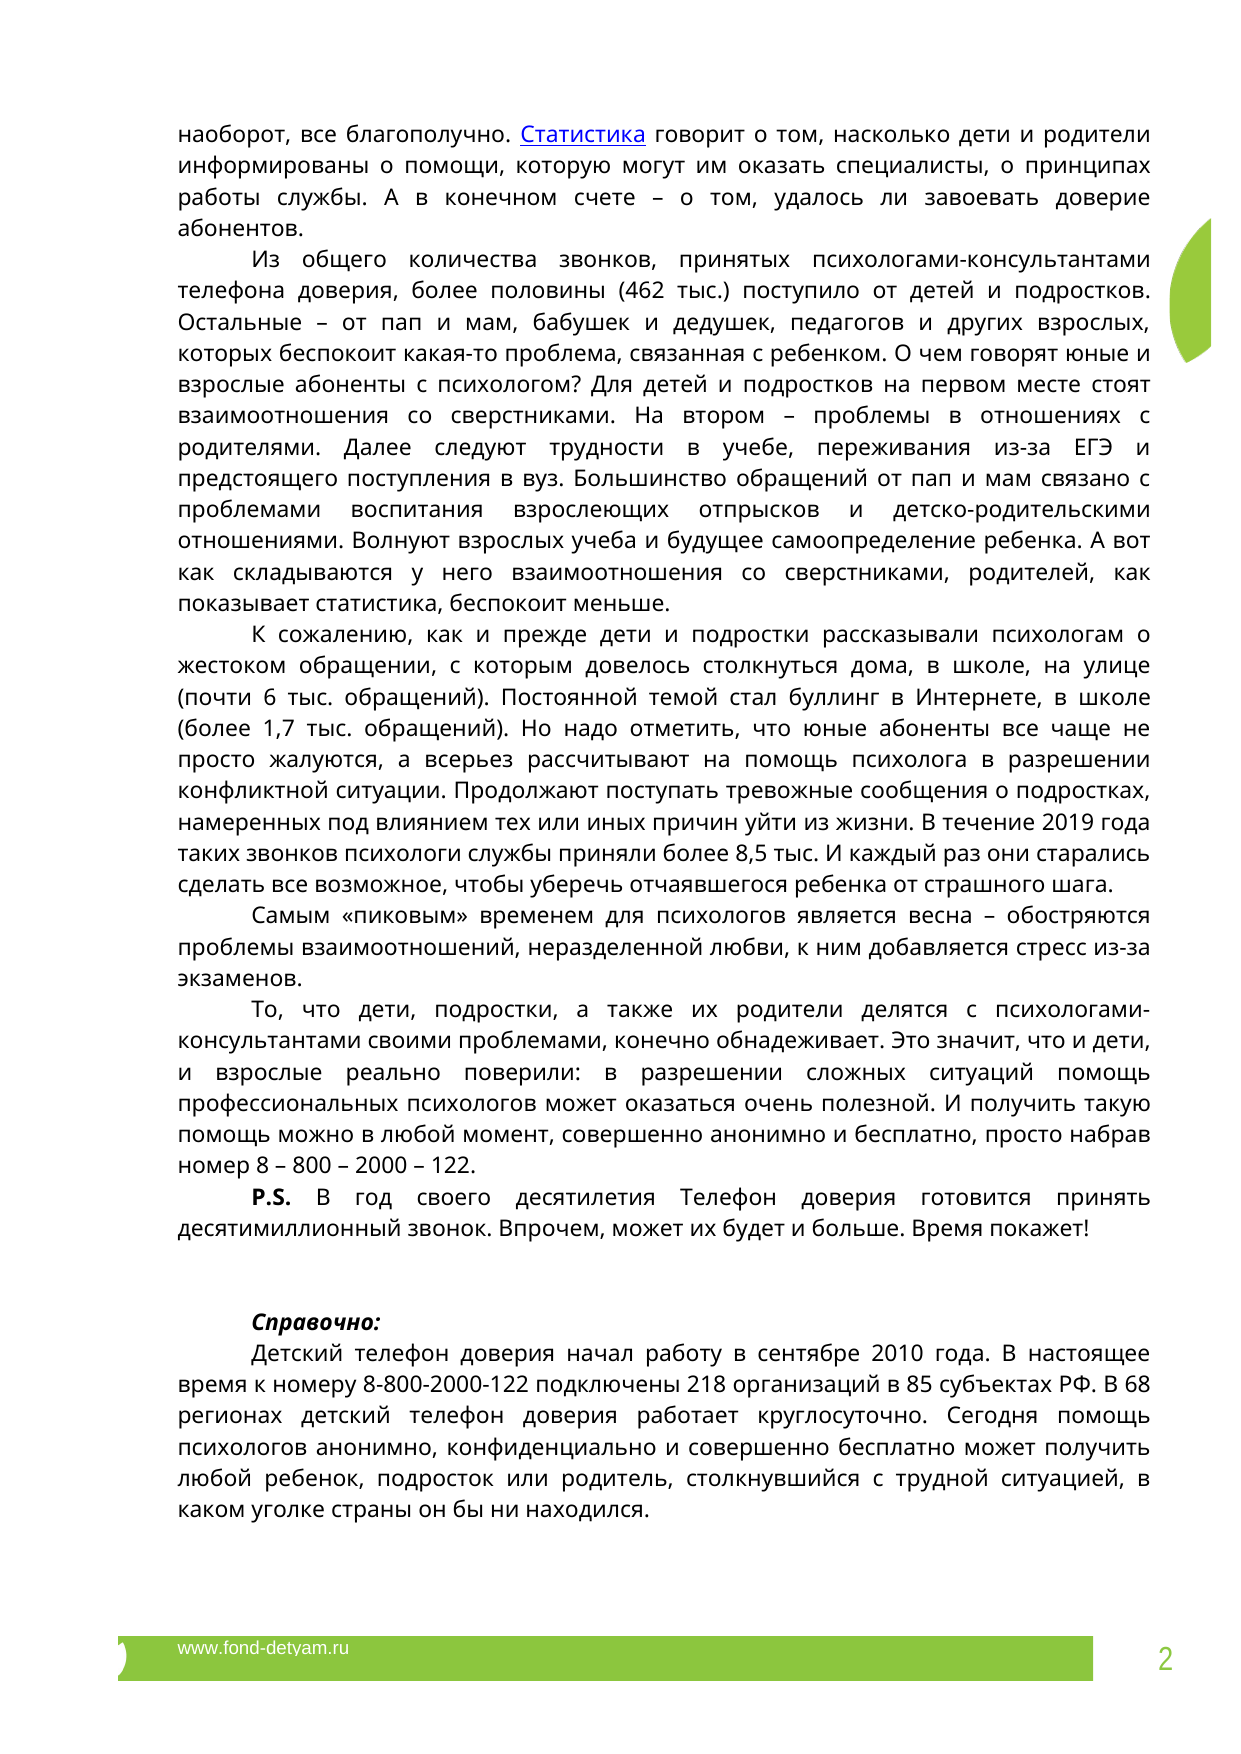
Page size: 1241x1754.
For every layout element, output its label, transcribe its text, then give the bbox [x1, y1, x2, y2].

text То, что дети, подростки, а также их родители делятся с психологами-консультантами своими проблемами, конечно обнадеживает. Это значит, что и дети, и взрослые реально поверили: в разрешении сложных ситуаций помощь профессиональных психологов может оказаться очень полезной. И получить такую помощь можно в любой момент, совершенно анонимно и бесплатно, просто набрав номер 8 – 800 – 2000 – 122. [177, 993, 1152, 1181]
picture [118, 1636, 1094, 1681]
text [177, 118, 1152, 243]
picture [1169, 218, 1212, 363]
text Самым «пиковым» временем для психологов является весна – обостряются проблемы взаимоотношений, неразделенной любви, к ним добавляется стресс из-за экзаменов. [177, 899, 1152, 993]
text Из общего количества звонков, принятых психологами-консультантами телефона доверия, более половины (462 тыс.) поступило от детей и подростков. Остальные – от пап и мам, бабушек и дедушек, педагогов и других взрослых, которых беспокоит какая-то проблема, связанная с ребенком. О чем говорят юные и взрослые абоненты с психологом? Для детей и подростков на первом месте стоят взаимоотношения со сверстниками. На втором – проблемы в отношениях с родителями. Далее следуют трудности в учебе, переживания из-за ЕГЭ и предстоящего поступления в вуз. Большинство обращений от пап и мам связано с проблемами воспитания взрослеющих отпрысков и детско-родительскими отношениями. Волнуют взрослых учеба и будущее самоопределение ребенка. А вот как складываются у него взаимоотношения со сверстниками, родителей, как показывает статистика, беспокоит меньше. [177, 243, 1152, 618]
text P.S. В год своего десятилетия Телефон доверия готовится принять десятимиллионный звонок. Впрочем, может их будет и больше. Время покажет! [177, 1181, 1152, 1243]
text Детский телефон доверия начал работу в сентябре 2010 года. В настоящее время к номеру 8-800-2000-122 подключены 218 организаций в 85 субъектах РФ. В 68 регионах детский телефон доверия работает круглосуточно. Сегодня помощь психологов анонимно, конфиденциально и совершенно бесплатно может получить любой ребенок, подросток или родитель, столкнувшийся с трудной ситуацией, в каком уголке страны он бы ни находился. [177, 1337, 1152, 1524]
text К сожалению, как и прежде дети и подростки рассказывали психологам о жестоком обращении, с которым довелось столкнуться дома, в школе, на улице (почти 6 тыс. обращений). Постоянной темой стал буллинг в Интернете, в школе (более 1,7 тыс. обращений). Но надо отметить, что юные абоненты все чаще не просто жалуются, а всерьез рассчитывают на помощь психолога в разрешении конфликтной ситуации. Продолжают поступать тревожные сообщения о подростках, намеренных под влиянием тех или иных причин уйти из жизни. В течение 2019 года таких звонков психологи службы приняли более 8,5 тыс. И каждый раз они старались сделать все возможное, чтобы уберечь отчаявшегося ребенка от страшного шага. [177, 618, 1152, 899]
text Справочно: [177, 1306, 1152, 1337]
